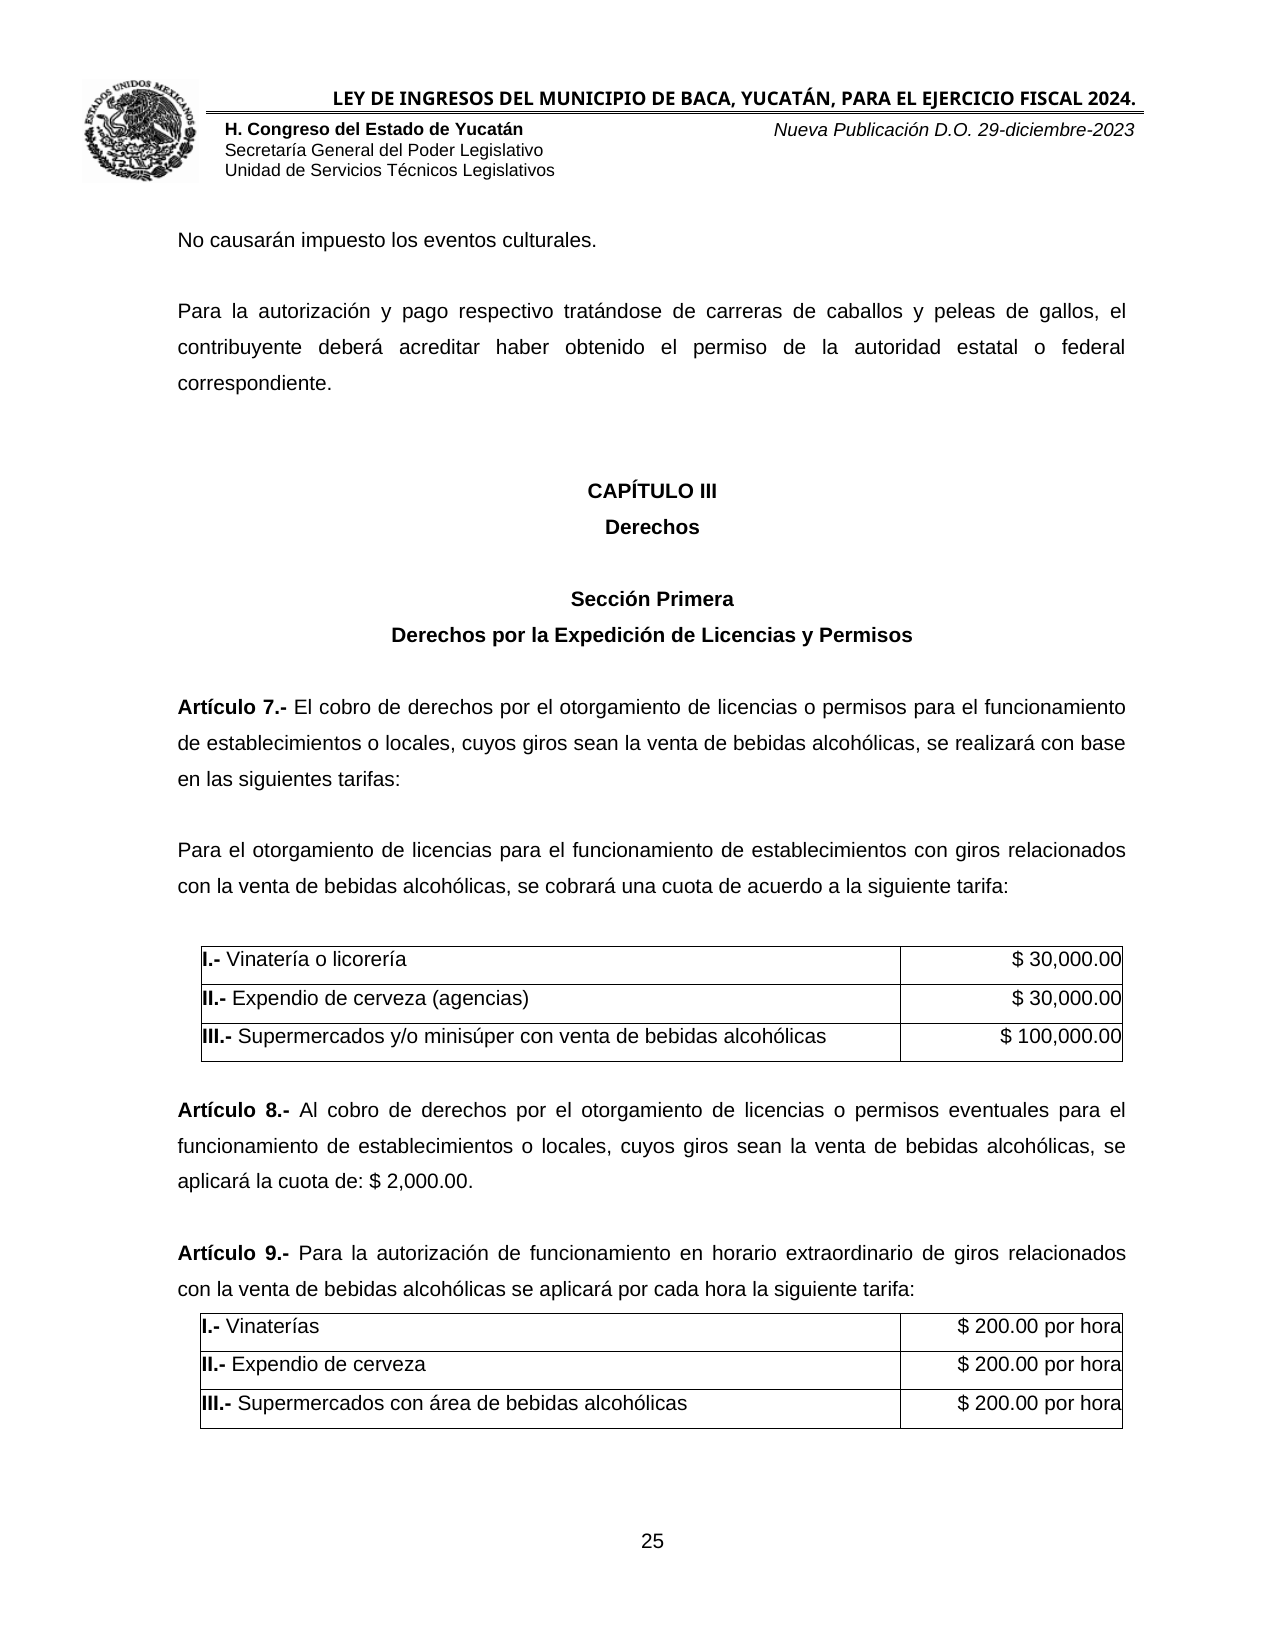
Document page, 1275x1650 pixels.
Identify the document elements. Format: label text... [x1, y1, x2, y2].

text Para la autorización y pago respectivo tratándose de carreras de caballos y peleas de gallos, el contribuyente deberá acreditar haber obtenido el permiso de la autoridad estatal o federal correspondiente. [177, 299, 1127, 395]
text Para el otorgamiento de licencias para el funcionamiento de establecimientos con giros relacionados con la venta de bebidas alcohólicas, se cobrará una cuota de acuerdo a la siguiente tarifa: [177, 838, 1127, 898]
text No causarán impuesto los eventos culturales. [177, 227, 1127, 251]
table_cell $ 30,000.00 [901, 985, 1122, 1022]
text Derechos [177, 515, 1127, 539]
text Artículo 9.- Para la autorización de funcionamiento en horario extraordinario de giros relacionados con la venta de bebidas alcohólicas se aplicará por cada hora la siguiente tarifa: [177, 1241, 1127, 1301]
text Artículo 8.- Al cobro de derechos por el otorgamiento de licencias o permisos eventuales para el funcionamiento de establecimientos o locales, cuyos giros sean la venta de bebidas alcohólicas, se aplicará la cuota de: $ 2,000.00. [177, 1097, 1127, 1193]
table_cell $ 100,000.00 [901, 1024, 1122, 1061]
table_header $ 30,000.00 [901, 947, 1122, 984]
table_cell $ 200.00 por hora [901, 1352, 1122, 1389]
table_cell II.- Expendio de cerveza (agencias) [202, 985, 900, 1022]
table_header $ 200.00 por hora [901, 1314, 1122, 1351]
table_header I.- Vinaterías [201, 1314, 900, 1351]
table_cell II.- Expendio de cerveza [201, 1352, 900, 1389]
table_cell $ 200.00 por hora [901, 1390, 1122, 1427]
text Sección Primera [177, 587, 1127, 611]
text Derechos por la Expedición de Licencias y Permisos [177, 623, 1127, 647]
table_cell III.- Supermercados y/o minisúper con venta de bebidas alcohólicas [202, 1024, 900, 1061]
text Artículo 7.- El cobro de derechos por el otorgamiento de licencias o permisos para el funcionamiento de establecimientos o locales, cuyos giros sean la venta de bebidas alcohólicas, se realizará con base en las siguientes tarifas: [177, 694, 1127, 790]
table_header I.- Vinatería o licorería [202, 947, 900, 984]
text CAPÍTULO III [177, 479, 1127, 503]
table_cell III.- Supermercados con área de bebidas alcohólicas [201, 1390, 900, 1427]
